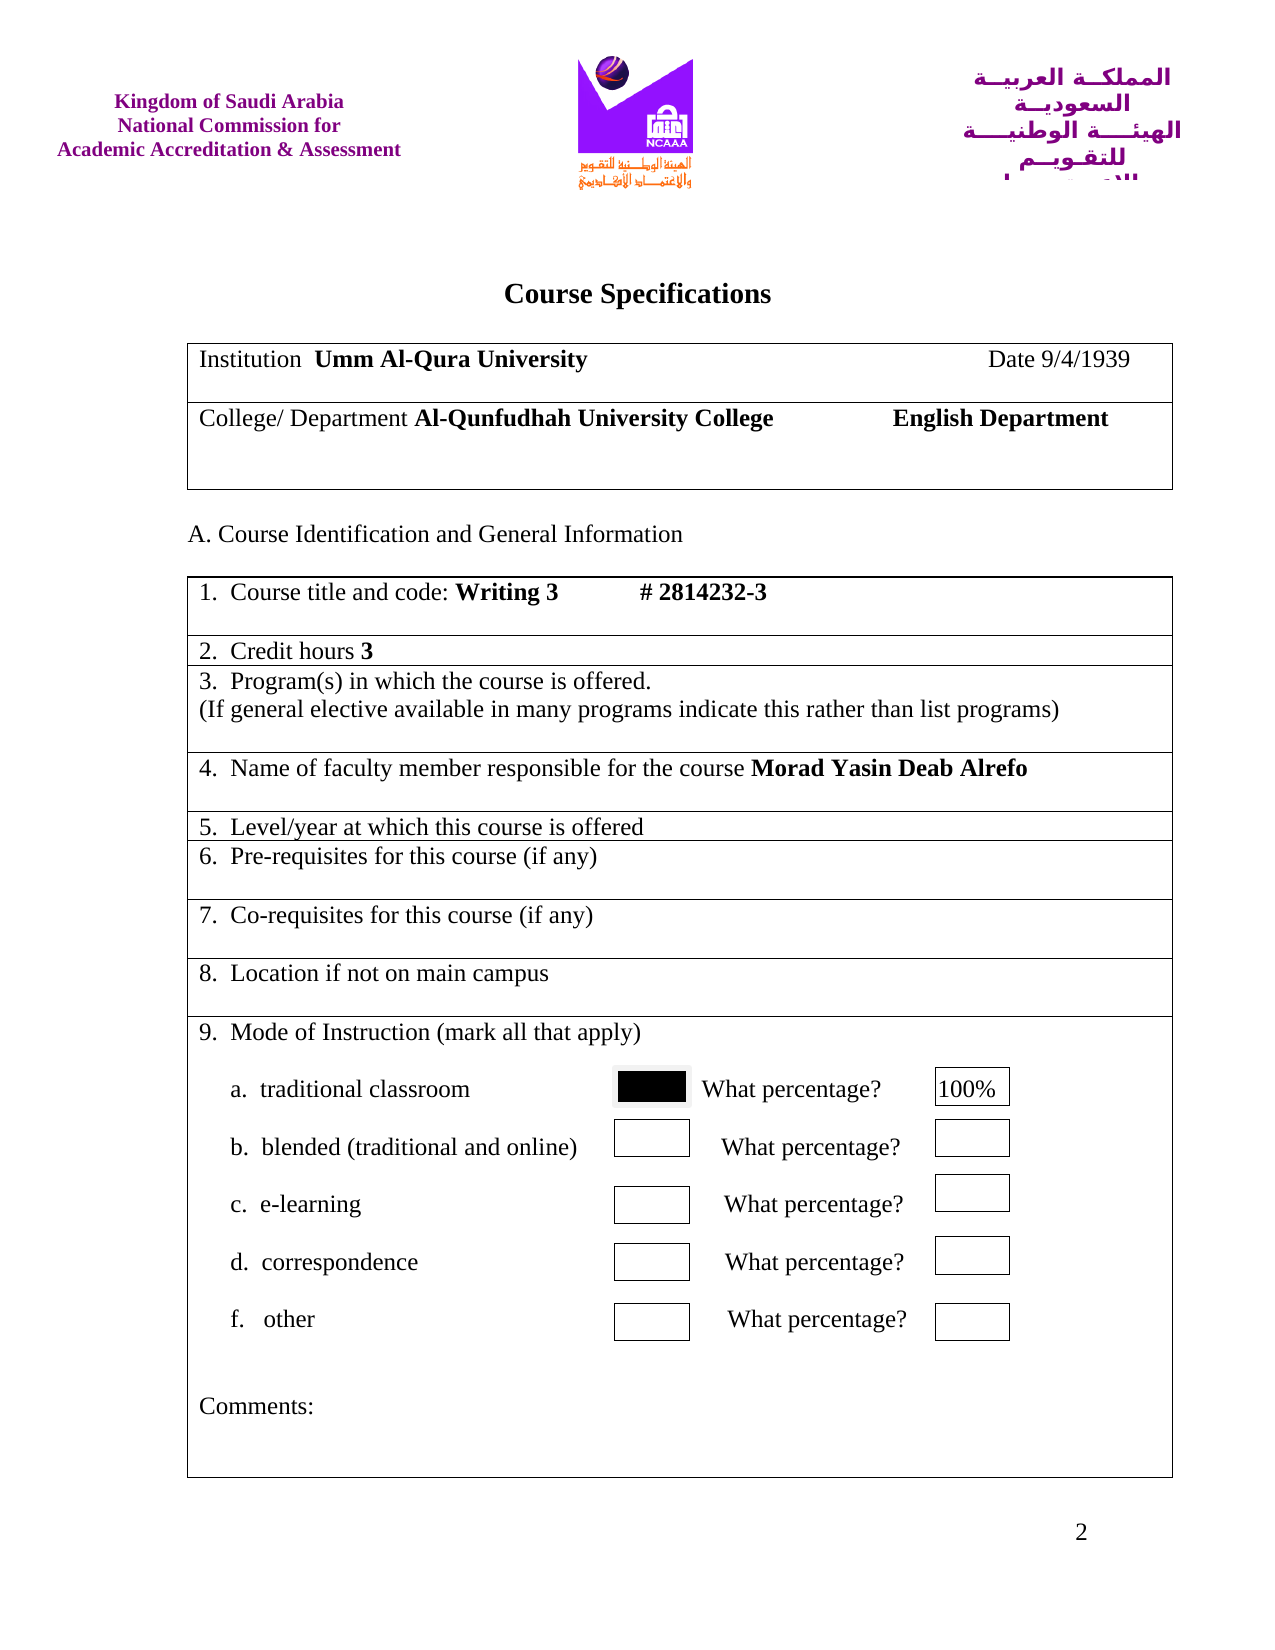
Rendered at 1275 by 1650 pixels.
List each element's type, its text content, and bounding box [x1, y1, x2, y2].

picture [540, 26, 713, 206]
table_header Institution Umm Al-Qura University Date 9/4/1939 [188, 344, 1172, 402]
table_cell 5. Level/year at which this course is offered [188, 812, 1172, 840]
table_cell 4. Name of faculty member responsible for the course Morad Yasin Deab Alrefo [188, 753, 1172, 811]
table_header 1. Course title and code: Writing 3 # 2814232-3 [188, 578, 1172, 635]
table_cell 8. Location if not on main campus [188, 959, 1172, 1016]
table_cell 6. Pre-requisites for this course (if any) [188, 841, 1172, 899]
table_cell College/ Department Al-Qunfudhah University College English Department [188, 403, 1172, 489]
text Course Specifications [187, 276, 1087, 310]
text A. Course Identification and General Information [187, 519, 1087, 548]
table_cell 7. Co-requisites for this course (if any) [188, 900, 1172, 957]
table_cell 3. Program(s) in which the course is offered. (If general elective available in many programs indicate this rather than list programs) [188, 666, 1172, 752]
table_cell 2. Credit hours 3 [188, 636, 1172, 665]
